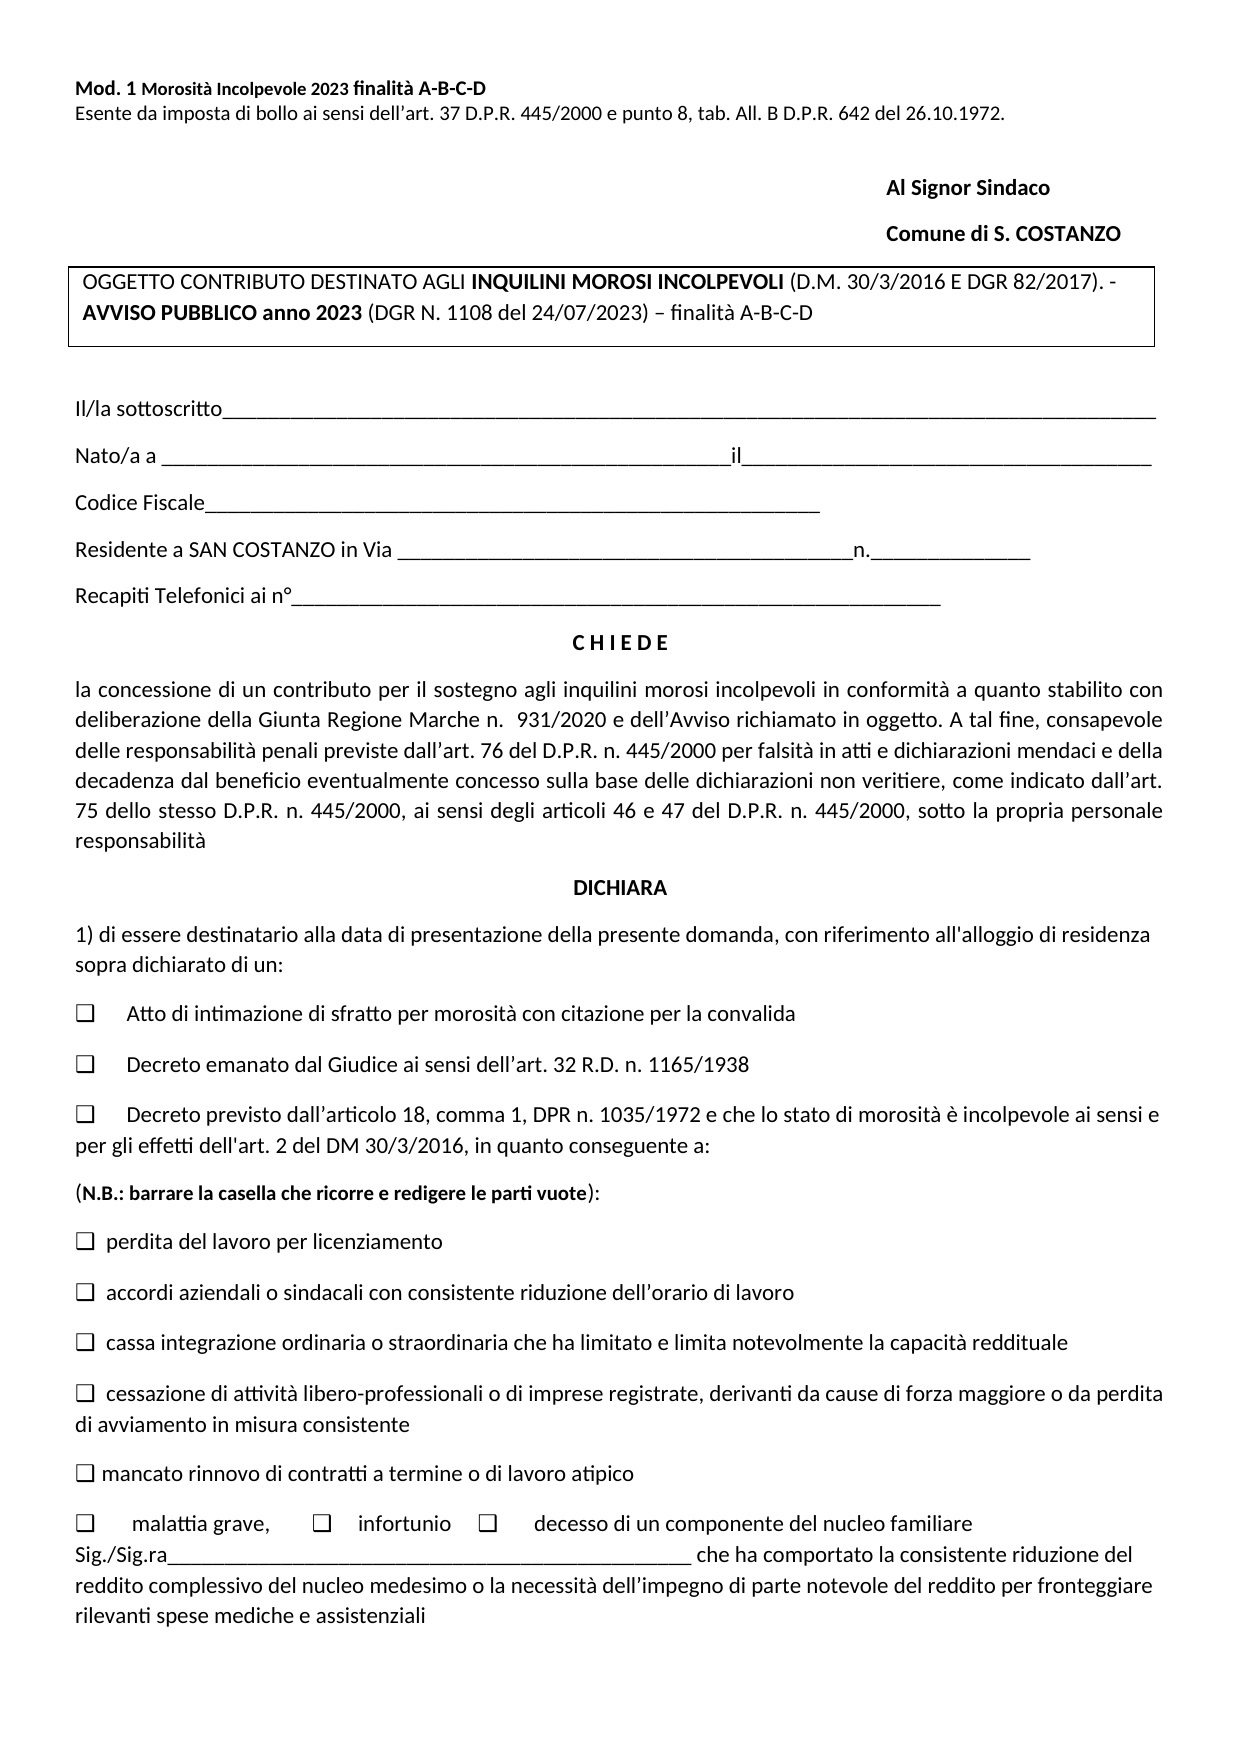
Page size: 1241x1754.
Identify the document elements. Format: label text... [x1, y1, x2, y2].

text Recapiti Telefonici ai n°_________________________________________________________ [75, 582, 1165, 609]
text ❑ cassa integrazione ordinaria o straordinaria che ha limitato e limita notevolmente la capacità reddituale [75, 1326, 1165, 1357]
text Esente da imposta di bollo ai sensi dell’art. 37 D.P.R. 445/2000 e punto 8, tab. All. B D.P.R. 642 del 26.10.1972. [75, 100, 1165, 126]
table_header OGGETTO CONTRIBUTO DESTINATO AGLI INQUILINI MOROSI INCOLPEVOLI (D.M. 30/3/2016 E DGR 82/2017). - AVVISO PUBBLICO anno 2023 (DGR N. 1108 del 24/07/2023) – finalità A-B-C-D [69, 268, 1154, 346]
text ❑ Atto di intimazione di sfratto per morosità con citazione per la convalida [75, 997, 1165, 1028]
text (N.B.: barrare la casella che ricorre e redigere le parti vuote): [75, 1178, 1165, 1206]
text Nato/a a __________________________________________________il____________________________________ [75, 441, 1165, 469]
text ❑ Decreto previsto dall’articolo 18, comma 1, DPR n. 1035/1972 e che lo stato di morosità è incolpevole ai sensi e per gli effetti dell'art. 2 del DM 30/3/2016, in quanto conseguente a: [75, 1098, 1165, 1159]
text Al Signor Sindaco [812, 173, 1165, 201]
text ❑ malattia grave, ❑ infortunio ❑ decesso di un componente del nucleo familiare Sig./Sig.ra______________________________________________ che ha comportato la consistente riduzione del reddito complessivo del nucleo medesimo o la necessità dell’impegno di parte notevole del reddito per fronteggiare rilevanti spese mediche e assistenziali [75, 1507, 1165, 1629]
text ❑ accordi aziendali o sindacali con consistente riduzione dell’orario di lavoro [75, 1276, 1165, 1307]
text Il/la sottoscritto__________________________________________________________________________________ [75, 394, 1165, 422]
text Comune di S. COSTANZO [886, 219, 1165, 248]
text la concessione di un contributo per il sostegno agli inquilini morosi incolpevoli in conformità a quanto stabilito con deliberazione della Giunta Regione Marche n. 931/2020 e dell’Avviso richiamato in oggetto. A tal fine, consapevole delle responsabilità penali previste dall’art. 76 del D.P.R. n. 445/2000 per falsità in atti e dichiarazioni mendaci e della decadenza dal beneficio eventualmente concesso sulla base delle dichiarazioni non veritiere, come indicato dall’art. 75 dello stesso D.P.R. n. 445/2000, ai sensi degli articoli 46 e 47 del D.P.R. n. 445/2000, sotto la propria personale responsabilità [75, 675, 1165, 854]
text Codice Fiscale______________________________________________________ [75, 488, 1165, 516]
text ❑ cessazione di attività libero-professionali o di imprese registrate, derivanti da cause di forza maggiore o da perdita di avviamento in misura consistente [75, 1376, 1165, 1438]
text ❑ Decreto emanato dal Giudice ai sensi dell’art. 32 R.D. n. 1165/1938 [75, 1048, 1165, 1079]
text ❑ perdita del lavoro per licenziamento [75, 1225, 1165, 1256]
text C H I E D E [75, 628, 1165, 656]
text Mod. 1 Morosità Incolpevole 2023 finalità A-B-C-D [75, 75, 1165, 100]
text Residente a SAN COSTANZO in Via ________________________________________n.______________ [75, 535, 1165, 563]
text DICHIARA [75, 873, 1165, 901]
text 1) di essere destinatario alla data di presentazione della presente domanda, con riferimento all'alloggio di residenza sopra dichiarato di un: [75, 920, 1165, 978]
text ❑ mancato rinnovo di contratti a termine o di lavoro atipico [75, 1457, 1165, 1488]
